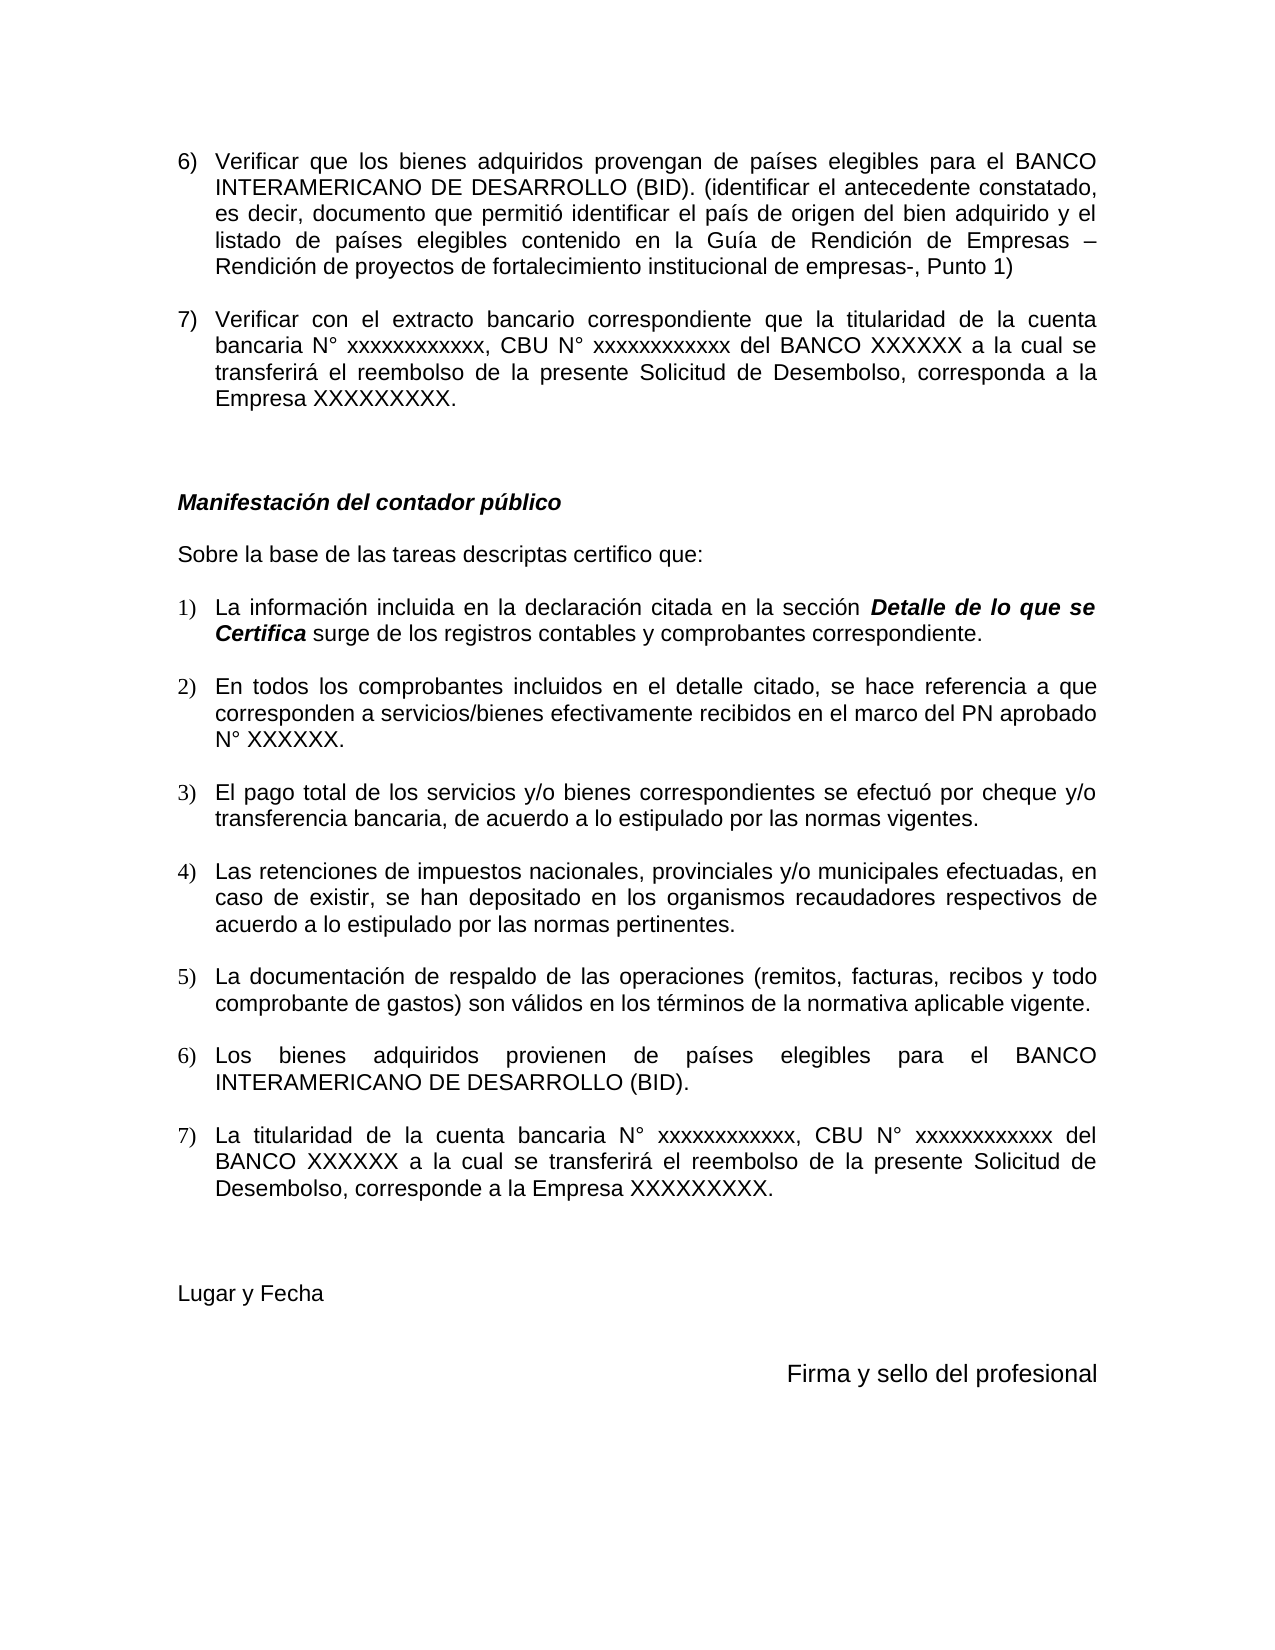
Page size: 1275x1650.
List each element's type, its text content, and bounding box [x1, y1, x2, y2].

text Manifestación del contador público [177, 488, 1098, 515]
text Firma y sello del profesional [177, 1359, 1098, 1388]
list Verificar con el extracto bancario correspondiente que la titularidad de la cuenta bancaria N° xxxxxxxxxxxx, CBU N° xxxxxxxxxxxx del BANCO XXXXXX a la cual se transferirá el reembolso de la presente Solicitud de Desembolso, corresponda a la Empresa XXXXXXXXX. [177, 306, 1098, 411]
list El pago total de los servicios y/o bienes correspondientes se efectuó por cheque y/o transferencia bancaria, de acuerdo a lo estipulado por las normas vigentes. [177, 779, 1098, 831]
list La información incluida en la declaración citada en la sección Detalle de lo que se Certifica surge de los registros contables y comprobantes correspondiente. [177, 594, 1098, 647]
list En todos los comprobantes incluidos en el detalle citado, se hace referencia a que corresponden a servicios/bienes efectivamente recibidos en el marco del PN aprobado N° XXXXXX. [177, 673, 1098, 752]
list Los bienes adquiridos provienen de países elegibles para el BANCO INTERAMERICANO DE DESARROLLO (BID). [177, 1042, 1098, 1095]
text Sobre la base de las tareas descriptas certifico que: [177, 541, 1098, 568]
list Verificar que los bienes adquiridos provengan de países elegibles para el BANCO INTERAMERICANO DE DESARROLLO (BID). (identificar el antecedente constatado, es decir, documento que permitió identificar el país de origen del bien adquirido y el listado de países elegibles contenido en la Guía de Rendición de Empresas –Rendición de proyectos de fortalecimiento institucional de empresas-, Punto 1) [177, 148, 1098, 279]
text Lugar y Fecha [177, 1280, 1098, 1306]
list La titularidad de la cuenta bancaria N° xxxxxxxxxxxx, CBU N° xxxxxxxxxxxx del BANCO XXXXXX a la cual se transferirá el reembolso de la presente Solicitud de Desembolso, corresponde a la Empresa XXXXXXXXX. [177, 1122, 1098, 1201]
list Las retenciones de impuestos nacionales, provinciales y/o municipales efectuadas, en caso de existir, se han depositado en los organismos recaudadores respectivos de acuerdo a lo estipulado por las normas pertinentes. [177, 858, 1098, 937]
list La documentación de respaldo de las operaciones (remitos, facturas, recibos y todo comprobante de gastos) son válidos en los términos de la normativa aplicable vigente. [177, 963, 1098, 1016]
